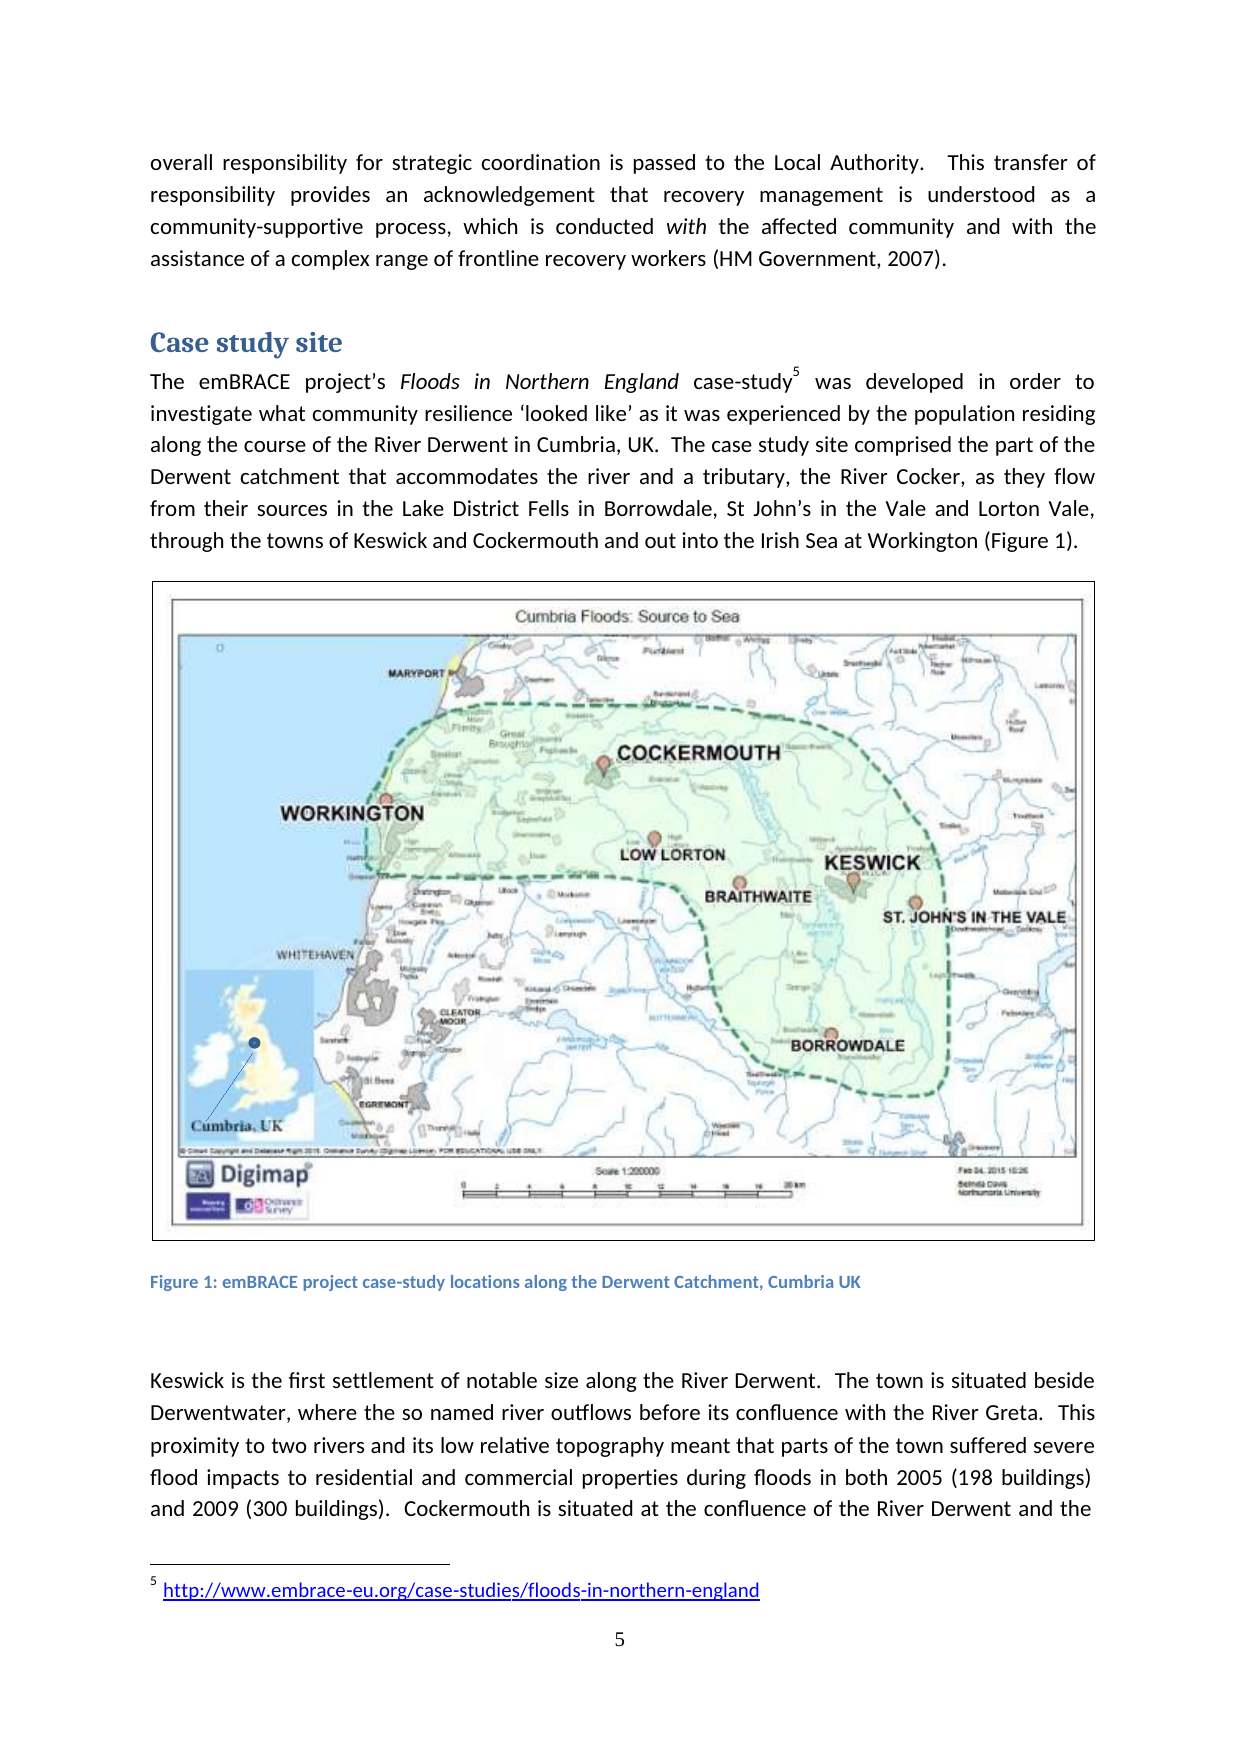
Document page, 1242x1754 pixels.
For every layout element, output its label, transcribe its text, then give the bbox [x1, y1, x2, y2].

text Keswick is the first settlement of notable size along the River Derwent. The town is situated beside Derwentwater, where the so named river outflows before its confluence with the River Greta. This proximity to two rivers and its low relative topography meant that parts of the town suffered severe flood impacts to residential and commercial properties during floods in both 2005 (198 buildings) [150, 1366, 1096, 1491]
text Case study site [150, 326, 353, 360]
text and 2009 (300 buildings). Cockermouth is situated at the confluence of the River Derwent and the [150, 1495, 1095, 1522]
text The emBRACE project’s Floods in Northern England case-study5 was developed in order to investigate what community resilience ‘looked like’ as it was experienced by the population residing along the course of the River Derwent in Cumbria, UK. The case study site comprised the part of the Derwent catchment that accommodates the river and a tributary, the River Cocker, as they flow from their sources in the Lake District Fells in Borrowdale, St John’s in the Vale and Lorton Vale, through the towns of Keswick and Cockermouth and out into the Irish Sea at Workington (Figure 1). [150, 362, 1096, 554]
text 5 http://www.embrace-eu.org/case-studies/floods-in-northern-england [150, 1572, 1104, 1603]
picture [153, 582, 1091, 1240]
text overall responsibility for strategic coordination is passed to the Local Authority. This transfer of responsibility provides an acknowledgement that recovery management is understood as a community-supportive process, which is conducted with the affected community and with the assistance of a complex range of frontline recovery workers (HM Government, 2007). [150, 148, 1096, 272]
text Figure 1: emBRACE project case-study locations along the Derwent Catchment, Cumbria UK [150, 1270, 863, 1293]
